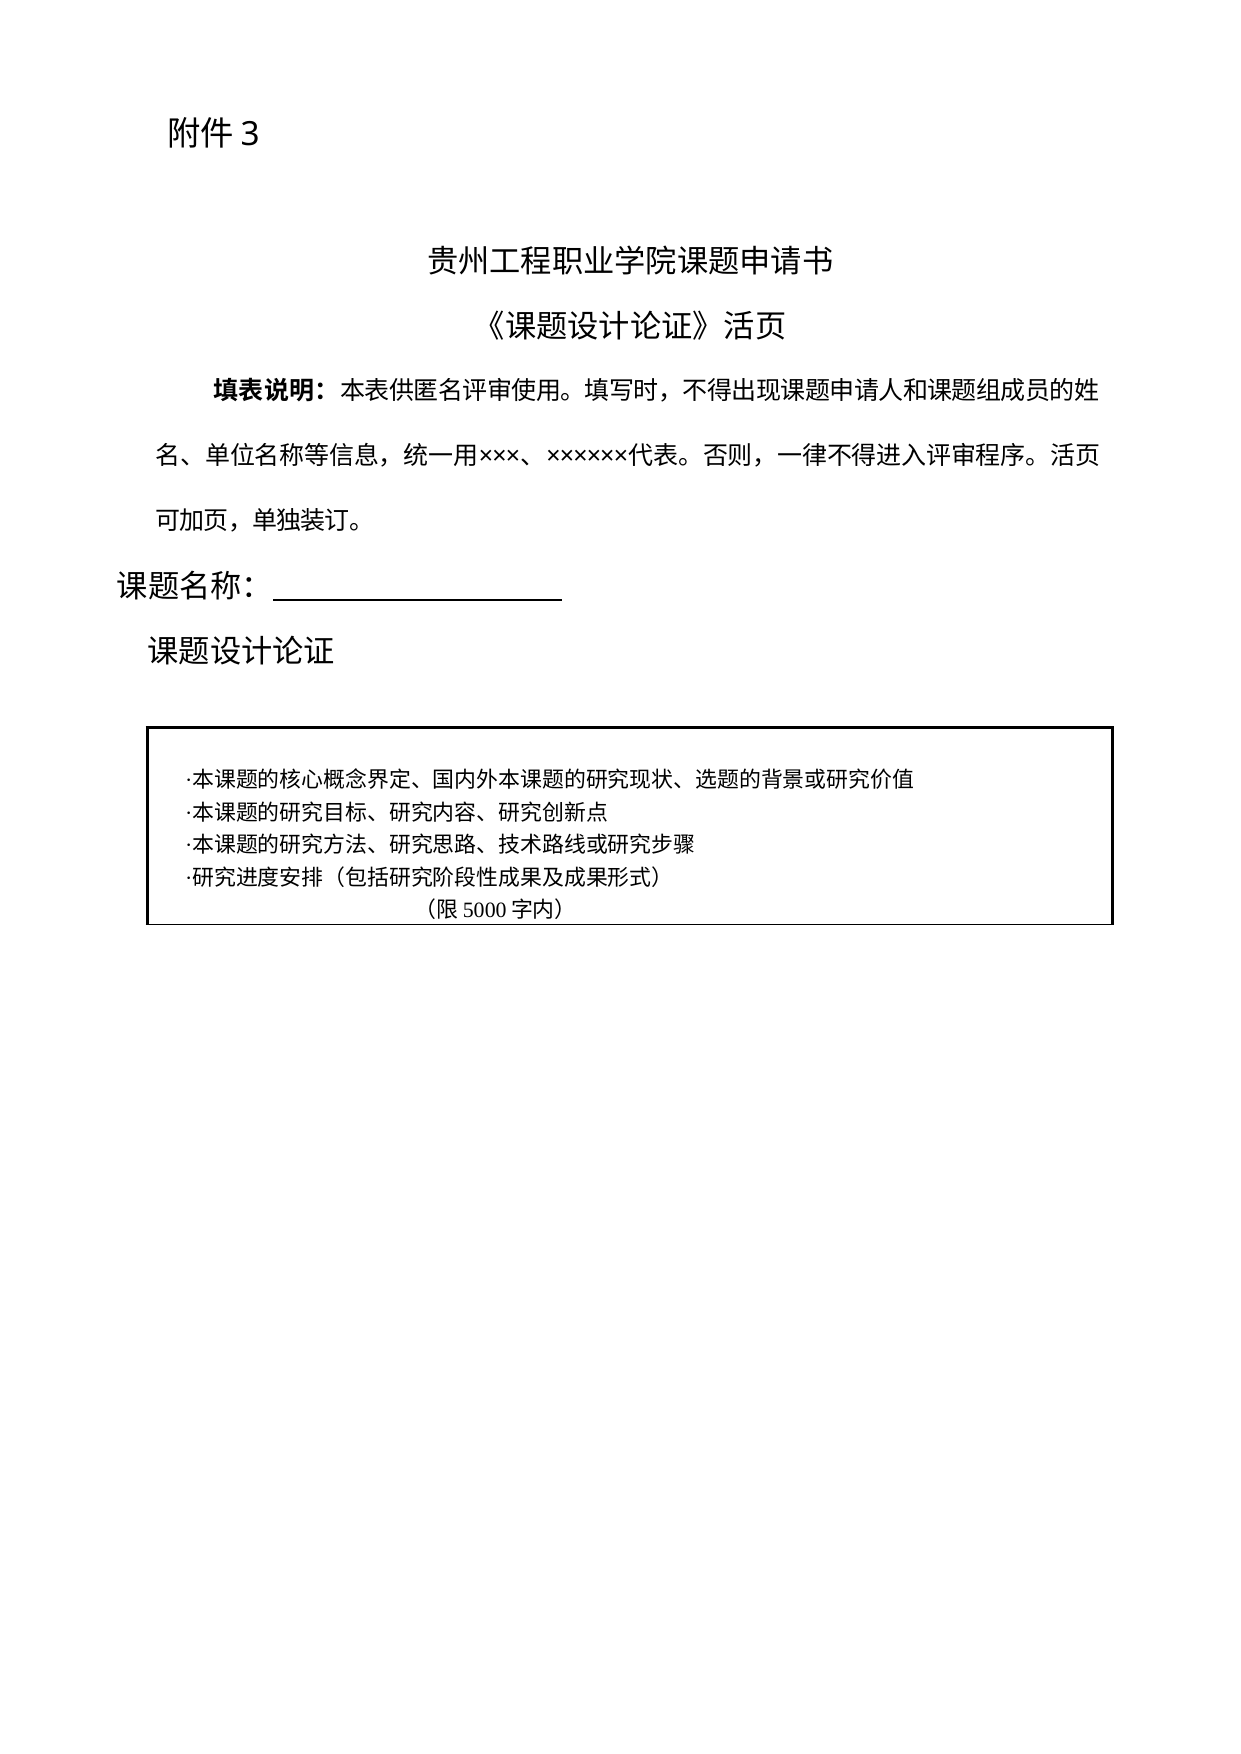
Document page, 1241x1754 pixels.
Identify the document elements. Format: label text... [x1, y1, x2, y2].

text 贵州工程职业学院课题申请书 [100, 226, 1159, 291]
text 《课题设计论证》活页 [100, 291, 1159, 356]
text 课题设计论证 [100, 616, 1159, 681]
table_header ·本课题的核心概念界定、国内外本课题的研究现状、选题的背景或研究价值 ·本课题的研究目标、研究内容、研究创新点 ·本课题的研究方法、研究思路、技术路线或研究步骤 ·研究进度安排（包括研究阶段性成果及成果形式） （限5000字内） [149, 729, 1111, 924]
text 课题名称： [100, 551, 1159, 616]
text 填表说明：本表供匿名评审使用。填写时，不得出现课题申请人和课题组成员的姓名、单位名称等信息，统一用×××、××××××代表。否则，一律不得进入评审程序。活页可加页，单独装订。 [155, 356, 1100, 551]
